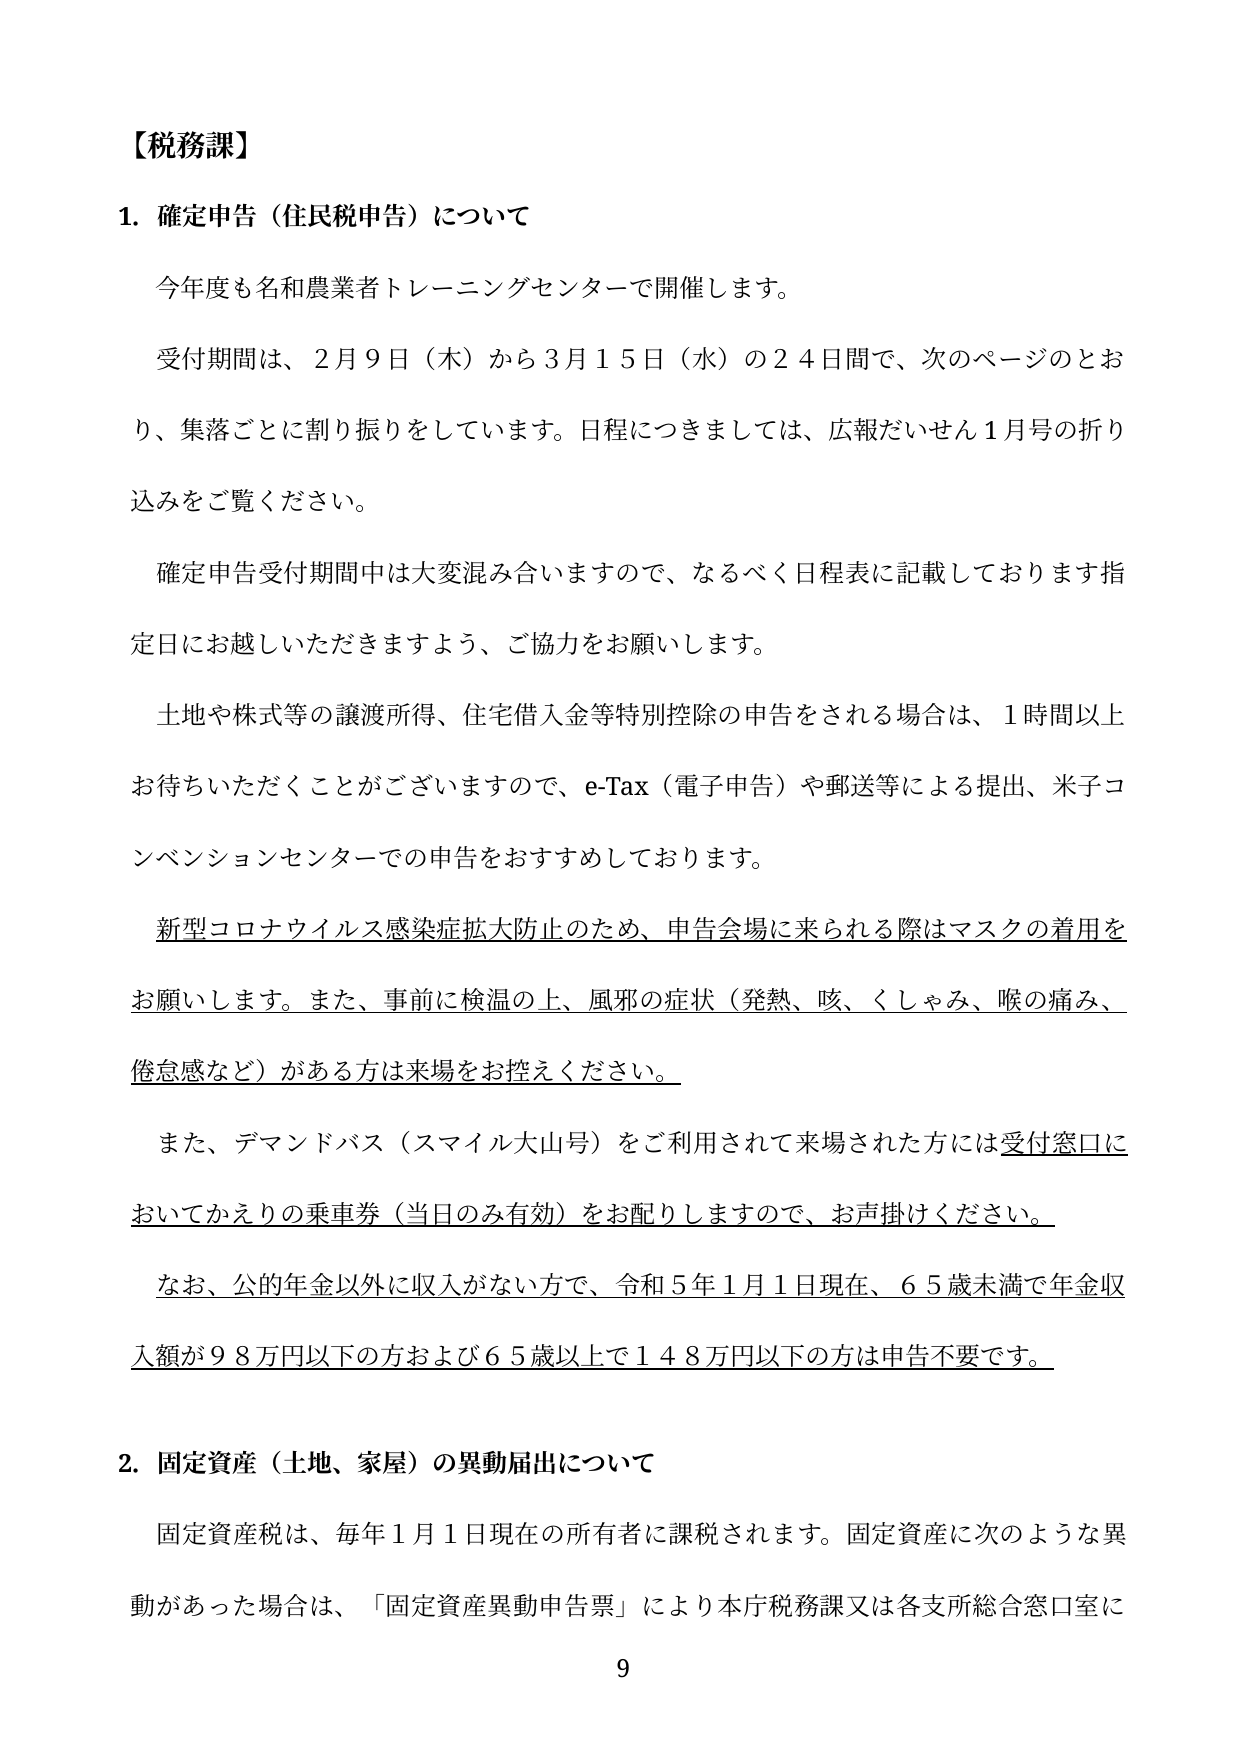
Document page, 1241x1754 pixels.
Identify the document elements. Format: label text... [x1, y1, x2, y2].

text 【税務課】 [118, 108, 1128, 179]
text 新型コロナウイルス感染症拡大防止のため、申告会場に来られる際はマスクの着用をお願いします。また、事前に検温の上、風邪の症状（発熱、咳、くしゃみ、喉の痛み、倦怠感など）がある方は来場をお控えください。 [131, 892, 1128, 1106]
text 確定申告受付期間中は大変混み合いますので、なるべく日程表に記載しております指定日にお越しいただきますよう、ご協力をお願いします。 [131, 536, 1128, 678]
text 土地や株式等の譲渡所得、住宅借入金等特別控除の申告をされる場合は、１時間以上お待ちいただくことがございますので、e-Tax（電子申告）や郵送等による提出、米子コンベンションセンターでの申告をおすすめしております。 [131, 678, 1128, 892]
text 今年度も名和農業者トレーニングセンターで開催します。 [131, 251, 1128, 322]
text 2．固定資産（土地、家屋）の異動届出について [118, 1426, 1128, 1497]
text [131, 1497, 1128, 1640]
text 受付期間は、２月９日（木）から３月１５日（水）の２４日間で、次のページのとおり、集落ごとに割り振りをしています。日程につきましては、広報だいせん1月号の折り込みをご覧ください。 [131, 322, 1128, 536]
text 1．確定申告（住民税申告）について [118, 179, 1128, 251]
text なお、公的年金以外に収入がない方で、令和５年１月１日現在、６５歳未満で年金収入額が９８万円以下の方および６５歳以上で１４８万円以下の方は申告不要です。 [131, 1248, 1128, 1391]
text また、デマンドバス（スマイル大山号）をご利用されて来場された方には受付窓口においてかえりの乗車券（当日のみ有効）をお配りしますので、お声掛けください。 [131, 1106, 1128, 1248]
